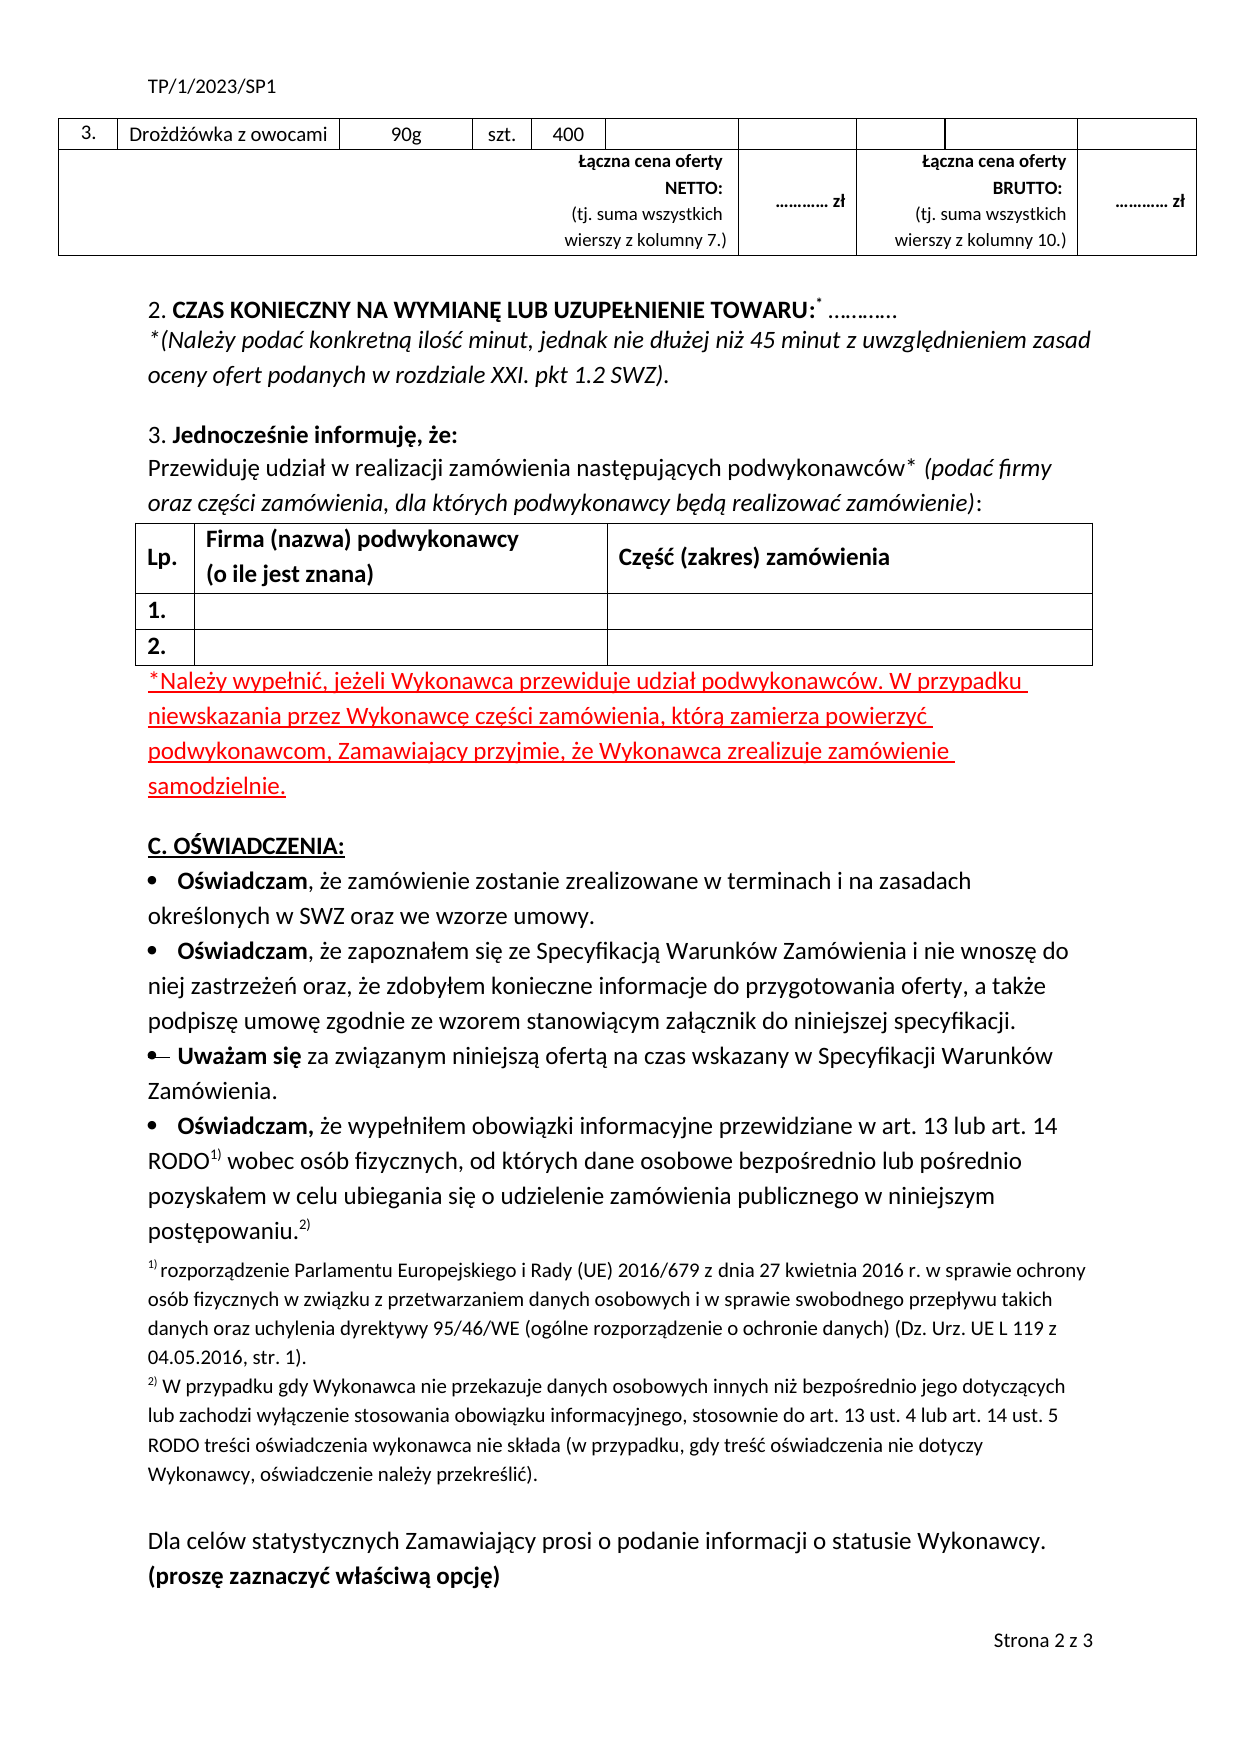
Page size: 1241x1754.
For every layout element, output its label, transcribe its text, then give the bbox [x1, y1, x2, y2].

list Oświadczam, że zamówienie zostanie zrealizowane w terminach i na zasadach określonych w SWZ oraz we wzorze umowy. [148, 866, 1093, 931]
text 2. Czas konieczny na wymianę lub uzupełnienie towaru:* ………… [148, 294, 1093, 324]
table_cell [195, 630, 607, 664]
table_cell ………… zł [1078, 150, 1196, 255]
table_cell ………… zł [739, 150, 856, 255]
table_cell 2. [136, 630, 194, 664]
table_cell [1078, 119, 1196, 148]
table_cell 400 [532, 119, 605, 148]
table_header Firma (nazwa) podwykonawcy (o ile jest znana) [195, 524, 607, 593]
table_cell [608, 594, 1092, 629]
text Przewiduję udział w realizacji zamówienia następujących podwykonawców* (podać firmy oraz części zamówienia, dla których podwykonawcy będą realizować zamówienie): [148, 452, 1093, 518]
table_cell szt. [473, 119, 531, 148]
table_cell 1. [136, 594, 194, 629]
text 1) rozporządzenie Parlamentu Europejskiego i Rady (UE) 2016/679 z dnia 27 kwietnia 2016 r. w sprawie ochrony osób fizycznych w związku z przetwarzaniem danych osobowych i w sprawie swobodnego przepływu takich danych oraz uchylenia dyrektywy 95/46/WE (ogólne rozporządzenie o ochronie danych) (Dz. Urz. UE L 119 z 04.05.2016, str. 1). [148, 1257, 1093, 1370]
table_cell [606, 119, 738, 148]
table_cell [195, 594, 607, 629]
text (proszę zaznaczyć właściwą opcję) [148, 1560, 1093, 1591]
table_cell Łączna cena oferty NETTO: (tj. suma wszystkich wierszy z kolumny 7.) [59, 150, 738, 255]
table_cell [608, 630, 1092, 664]
text 3. Jednocześnie informuję, że: [148, 419, 1093, 450]
table_cell 3. [59, 119, 117, 148]
table_cell [739, 119, 856, 148]
table_cell Drożdżówka z owocami [118, 119, 339, 148]
table_header Lp. [136, 524, 194, 593]
table_cell [857, 119, 944, 148]
text 2) W przypadku gdy Wykonawca nie przekazuje danych osobowych innych niż bezpośrednio jego dotyczących lub zachodzi wyłączenie stosowania obowiązku informacyjnego, stosownie do art. 13 ust. 4 lub art. 14 ust. 5 RODO treści oświadczenia wykonawca nie składa (w przypadku, gdy treść oświadczenia nie dotyczy Wykonawcy, oświadczenie należy przekreślić). [148, 1373, 1093, 1486]
table_cell 90g [340, 119, 472, 148]
list Oświadczam, że wypełniłem obowiązki informacyjne przewidziane w art. 13 lub art. 14 RODO1) wobec osób fizycznych, od których dane osobowe bezpośrednio lub pośrednio pozyskałem w celu ubiegania się o udzielenie zamówienia publicznego w niniejszym postępowaniu.2) [148, 1111, 1093, 1246]
table_cell [946, 119, 1077, 148]
list Oświadczam, że zapoznałem się ze Specyfikacją Warunków Zamówienia i nie wnoszę do niej zastrzeżeń oraz, że zdobyłem konieczne informacje do przygotowania oferty, a także podpiszę umowę zgodnie ze wzorem stanowiącym załącznik do niniejszej specyfikacji. [148, 936, 1093, 1036]
text C. OŚWIADCZENIA: [148, 831, 1093, 861]
table_header Część (zakres) zamówienia [608, 524, 1092, 593]
table_cell Łączna cena oferty BRUTTO: (tj. suma wszystkich wierszy z kolumny 10.) [857, 150, 1077, 255]
text *Należy wypełnić, jeżeli Wykonawca przewiduje udział podwykonawców. W przypadku niewskazania przez Wykonawcę części zamówienia, którą zamierza powierzyć podwykonawcom, Zamawiający przyjmie, że Wykonawca zrealizuje zamówienie samodzielnie. [148, 666, 1093, 801]
text *(Należy podać konkretną ilość minut, jednak nie dłużej niż 45 minut z uwzględnieniem zasad oceny ofert podanych w rozdziale XXI. pkt 1.2 SWZ). [148, 324, 1093, 390]
text Dla celów statystycznych Zamawiający prosi o podanie informacji o statusie Wykonawcy. [148, 1525, 1093, 1556]
list Uważam się za związanym niniejszą ofertą na czas wskazany w Specyfikacji Warunków Zamówienia. [148, 1041, 1093, 1106]
